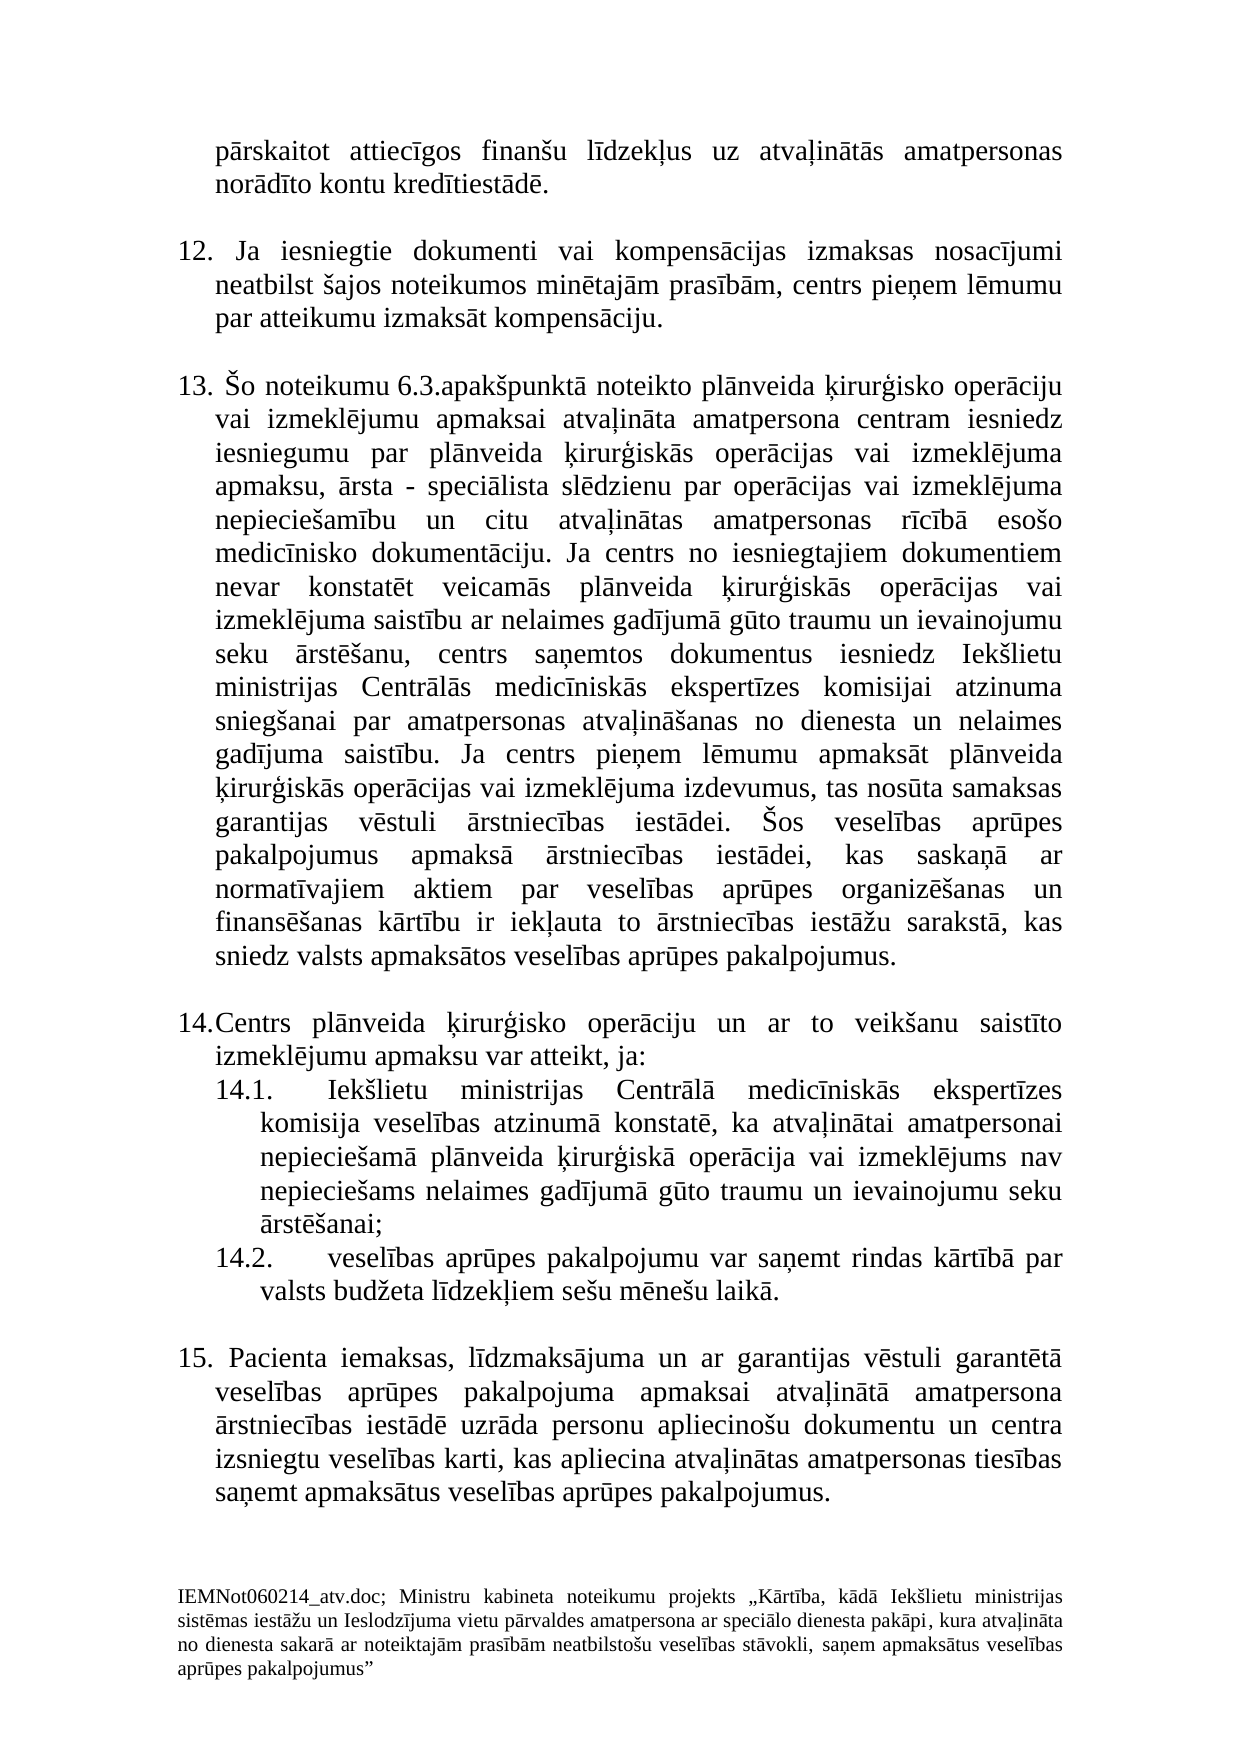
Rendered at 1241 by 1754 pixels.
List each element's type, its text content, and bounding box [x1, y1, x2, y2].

list Centrs plānveida ķirurģisko operāciju un ar to veikšanu saistīto izmeklējumu apmaksu var atteikt, ja: [177, 1005, 1063, 1072]
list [177, 133, 1063, 200]
list Šo noteikumu 6.3.apakšpunktā noteikto plānveida ķirurģisko operāciju vai izmeklējumu apmaksai atvaļināta amatpersona centram iesniedz iesniegumu par plānveida ķirurģiskās operācijas vai izmeklējuma apmaksu, ārsta - speciālista slēdzienu par operācijas vai izmeklējuma nepieciešamību un citu atvaļinātas amatpersonas rīcībā esošo medicīnisko dokumentāciju. Ja centrs no iesniegtajiem dokumentiem nevar konstatēt veicamās plānveida ķirurģiskās operācijas vai izmeklējuma saistību ar nelaimes gadījumā gūto traumu un ievainojumu seku ārstēšanu, centrs saņemtos dokumentus iesniedz Iekšlietu ministrijas Centrālās medicīniskās ekspertīzes komisijai atzinuma sniegšanai par amatpersonas atvaļināšanas no dienesta un nelaimes gadījuma saistību. Ja centrs pieņem lēmumu apmaksāt plānveida ķirurģiskās operācijas vai izmeklējuma izdevumus, tas nosūta samaksas garantijas vēstuli ārstniecības iestādei. Šos veselības aprūpes pakalpojumus apmaksā ārstniecības iestādei, kas saskaņā ar normatīvajiem aktiem par veselības aprūpes organizēšanas un finansēšanas kārtību ir iekļauta to ārstniecības iestāžu sarakstā, kas sniedz valsts apmaksātos veselības aprūpes pakalpojumus. [177, 368, 1063, 971]
list veselības aprūpes pakalpojumu var saņemt rindas kārtībā par valsts budžeta līdzekļiem sešu mēnešu laikā. [215, 1240, 1063, 1307]
list Iekšlietu ministrijas Centrālā medicīniskās ekspertīzes komisija veselības atzinumā konstatē, ka atvaļinātai amatpersonai nepieciešamā plānveida ķirurģiskā operācija vai izmeklējums nav nepieciešams nelaimes gadījumā gūto traumu un ievainojumu seku ārstēšanai; [215, 1072, 1063, 1240]
list Ja iesniegtie dokumenti vai kompensācijas izmaksas nosacījumi neatbilst šajos noteikumos minētajām prasībām, centrs pieņem lēmumu par atteikumu izmaksāt kompensāciju. [177, 233, 1063, 334]
list Pacienta iemaksas, līdzmaksājuma un ar garantijas vēstuli garantētā veselības aprūpes pakalpojuma apmaksai atvaļinātā amatpersona ārstniecības iestādē uzrāda personu apliecinošu dokumentu un centra izsniegtu veselības karti, kas apliecina atvaļinātas amatpersonas tiesības saņemt apmaksātus veselības aprūpes pakalpojumus. [177, 1340, 1063, 1508]
